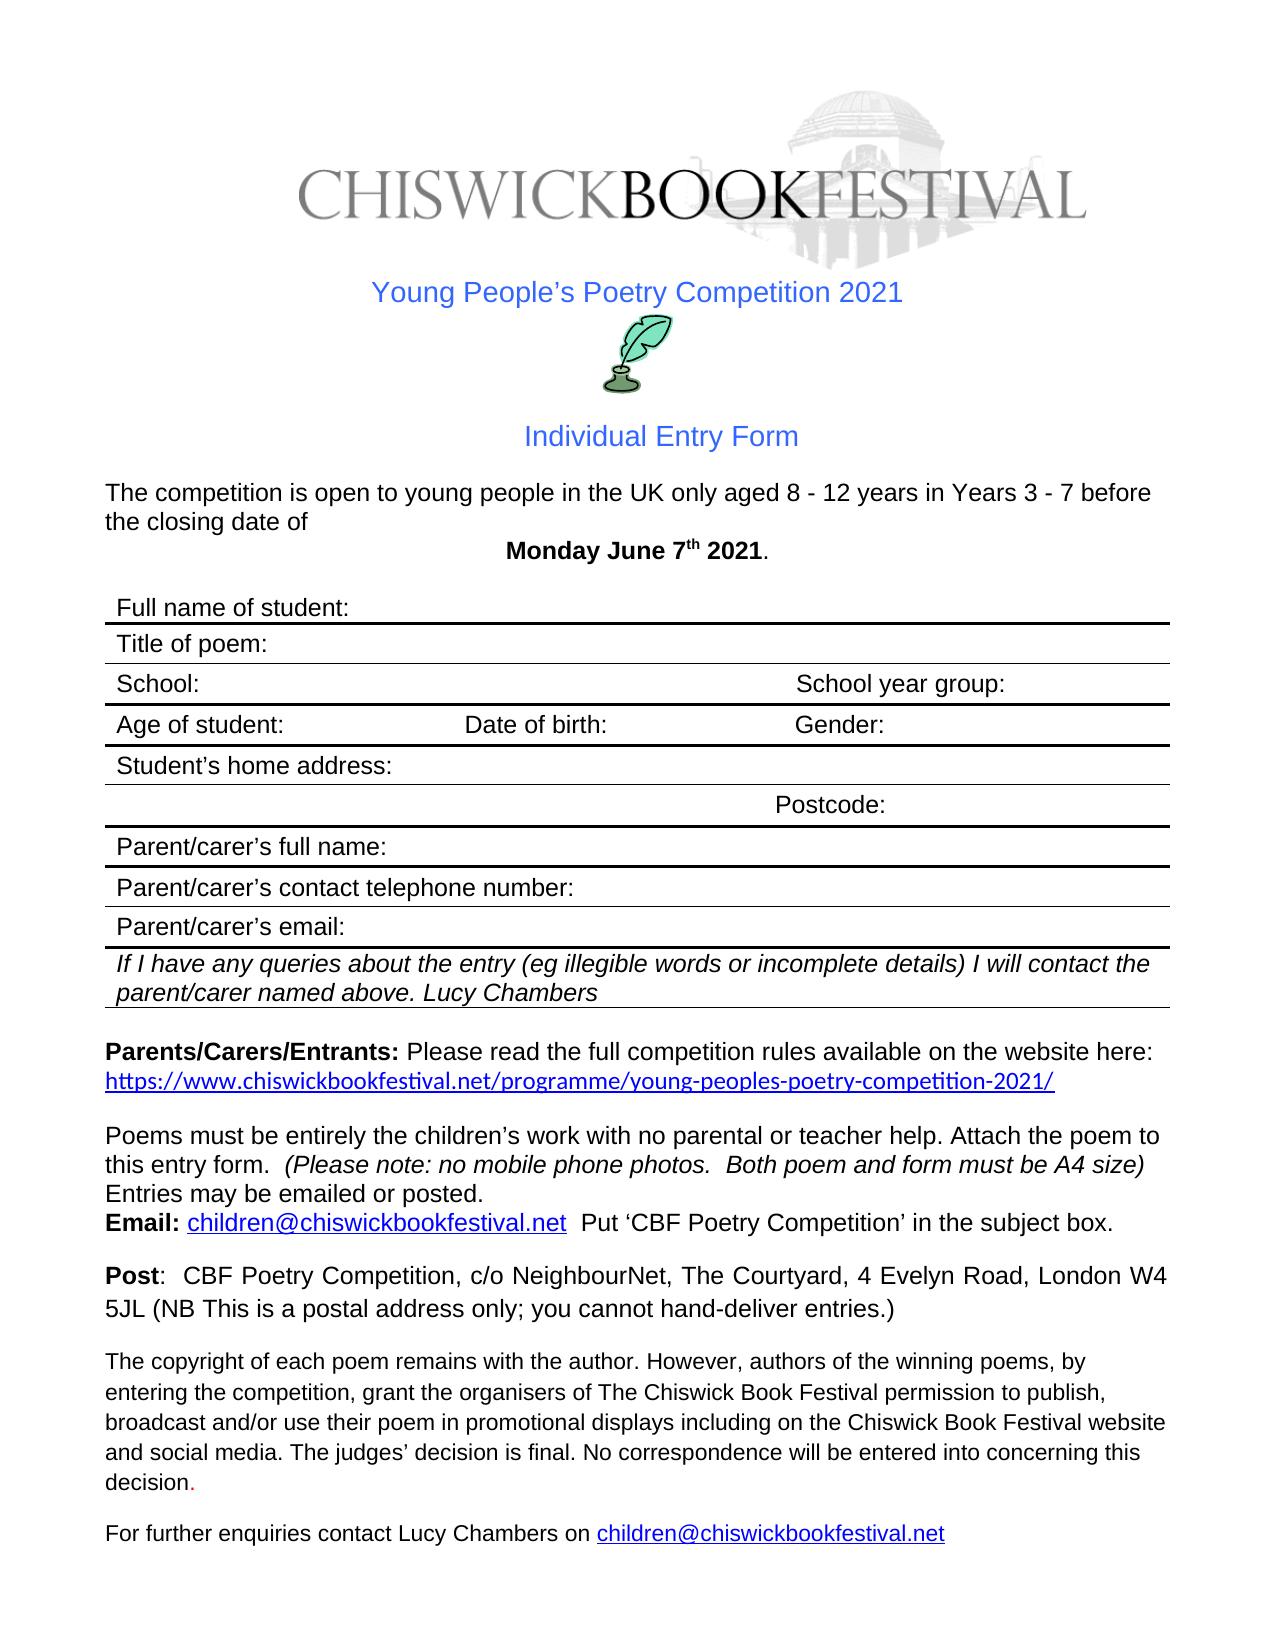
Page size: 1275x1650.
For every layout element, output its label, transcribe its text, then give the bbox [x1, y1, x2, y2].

text Parents/Carers/Entrants: Please read the full competition rules available on the website here: [105, 1037, 1170, 1065]
table_cell Age of student: Date of birth: Gender: [105, 706, 1170, 744]
table_cell Title of poem: [105, 625, 1170, 663]
text https://www.chiswickbookfestival.net/programme/young-peoples-poetry-competition-2021/ [105, 1065, 1170, 1096]
table_cell School: School year group: [105, 664, 1170, 703]
table_cell Parent/carer’s full name: [105, 828, 1170, 865]
text Post: CBF Poetry Competition, c/o NeighbourNet, The Courtyard, 4 Evelyn Road, London W4 5JL (NB This is a postal address only; you cannot hand-deliver entries.) [105, 1261, 1170, 1323]
text Individual Entry Form [105, 419, 1170, 452]
text Young People’s Poetry Competition 2021 [105, 275, 1170, 394]
text The copyright of each poem remains with the author. However, authors of the winning poems, by entering the competition, grant the organisers of The Chiswick Book Festival permission to publish, broadcast and/or use their poem in promotional displays including on the Chiswick Book Festival website and social media. The judges’ decision is final. No correspondence will be entered into concerning this decision. [105, 1348, 1170, 1495]
text The competition is open to young people in the UK only aged 8 - 12 years in Years 3 - 7 before the closing date of [105, 478, 1170, 536]
text For further enquiries contact Lucy Chambers on children@chiswickbookfestival.net [105, 1520, 1170, 1546]
table_header Full name of student: [105, 565, 1170, 622]
picture [299, 82, 1087, 275]
text Email: children@chiswickbookfestival.net Put ‘CBF Poetry Competition’ in the subject box. [105, 1207, 1170, 1236]
text Monday June 7th 2021. [105, 536, 1170, 564]
table_cell If I have any queries about the entry (eg illegible words or incomplete details) I will contact the parent/carer named above. Lucy Chambers [105, 949, 1170, 1007]
table_cell Student’s home address: [105, 747, 1170, 784]
table_cell Postcode: [105, 785, 1170, 825]
table_cell Parent/carer’s email: [105, 907, 1170, 946]
text Entries may be emailed or posted. [105, 1179, 1170, 1207]
text Poems must be entirely the children’s work with no parental or teacher help. Attach the poem to this entry form. (Please note: no mobile phone photos. Both poem and form must be A4 size) [105, 1121, 1170, 1179]
table_cell Parent/carer’s contact telephone number: [105, 868, 1170, 906]
